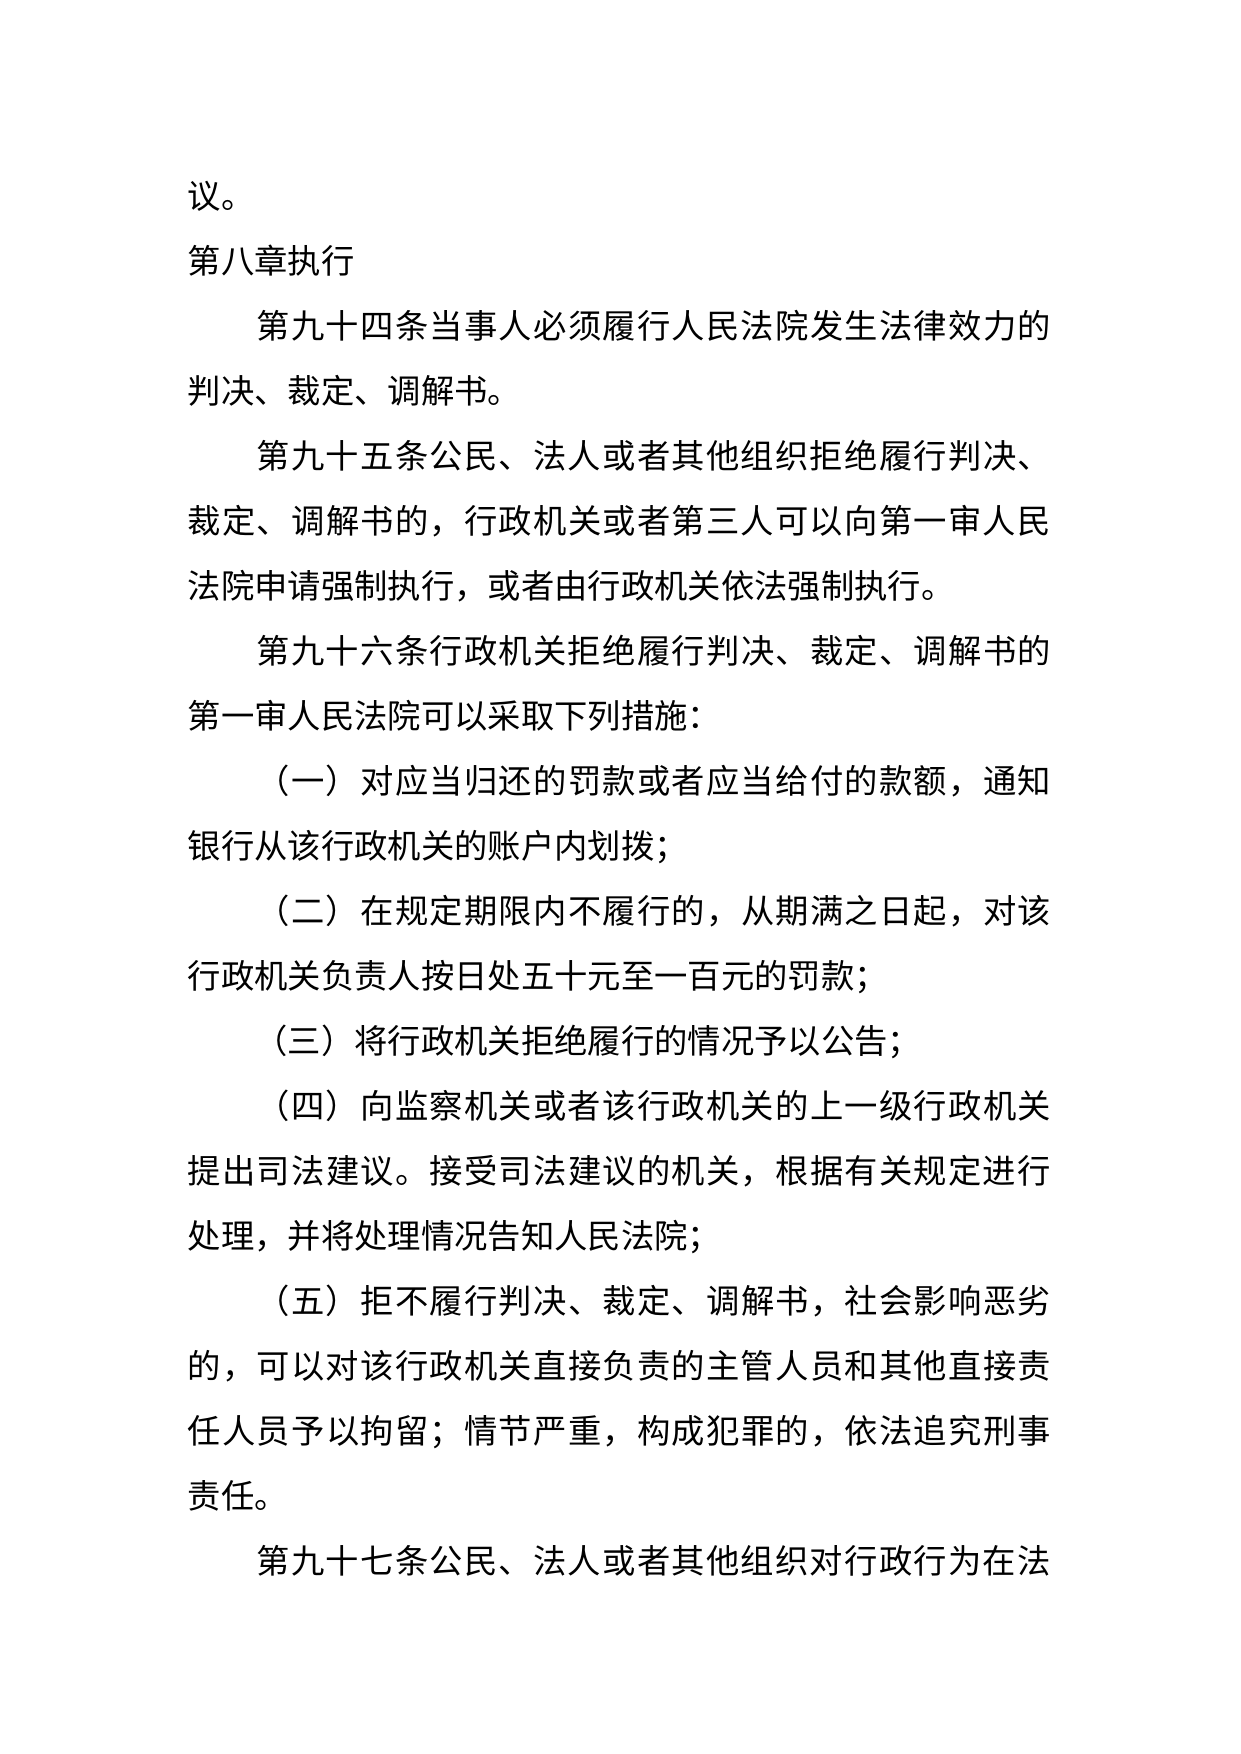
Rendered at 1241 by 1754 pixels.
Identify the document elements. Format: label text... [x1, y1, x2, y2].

text 第八章执行 [187, 227, 1053, 292]
text （五）拒不履行判决、裁定、调解书，社会影响恶劣的，可以对该行政机关直接负责的主管人员和其他直接责任人员予以拘留；情节严重，构成犯罪的，依法追究刑事责任。 [187, 1267, 1053, 1527]
text 第九十六条行政机关拒绝履行判决、裁定、调解书的，第一审人民法院可以采取下列措施： [187, 617, 1053, 747]
text 第九十五条公民、法人或者其他组织拒绝履行判决、裁定、调解书的，行政机关或者第三人可以向第一审人民法院申请强制执行，或者由行政机关依法强制执行。 [187, 422, 1053, 617]
text （一）对应当归还的罚款或者应当给付的款额，通知银行从该行政机关的账户内划拨； [187, 747, 1053, 877]
text （四）向监察机关或者该行政机关的上一级行政机关提出司法建议。接受司法建议的机关，根据有关规定进行处理，并将处理情况告知人民法院； [187, 1072, 1053, 1267]
text （二）在规定期限内不履行的，从期满之日起，对该行政机关负责人按日处五十元至一百元的罚款； [187, 877, 1053, 1007]
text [187, 1527, 1053, 1592]
text 第九十四条当事人必须履行人民法院发生法律效力的判决、裁定、调解书。 [187, 292, 1053, 422]
text （三）将行政机关拒绝履行的情况予以公告； [187, 1007, 1053, 1072]
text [187, 162, 1053, 227]
